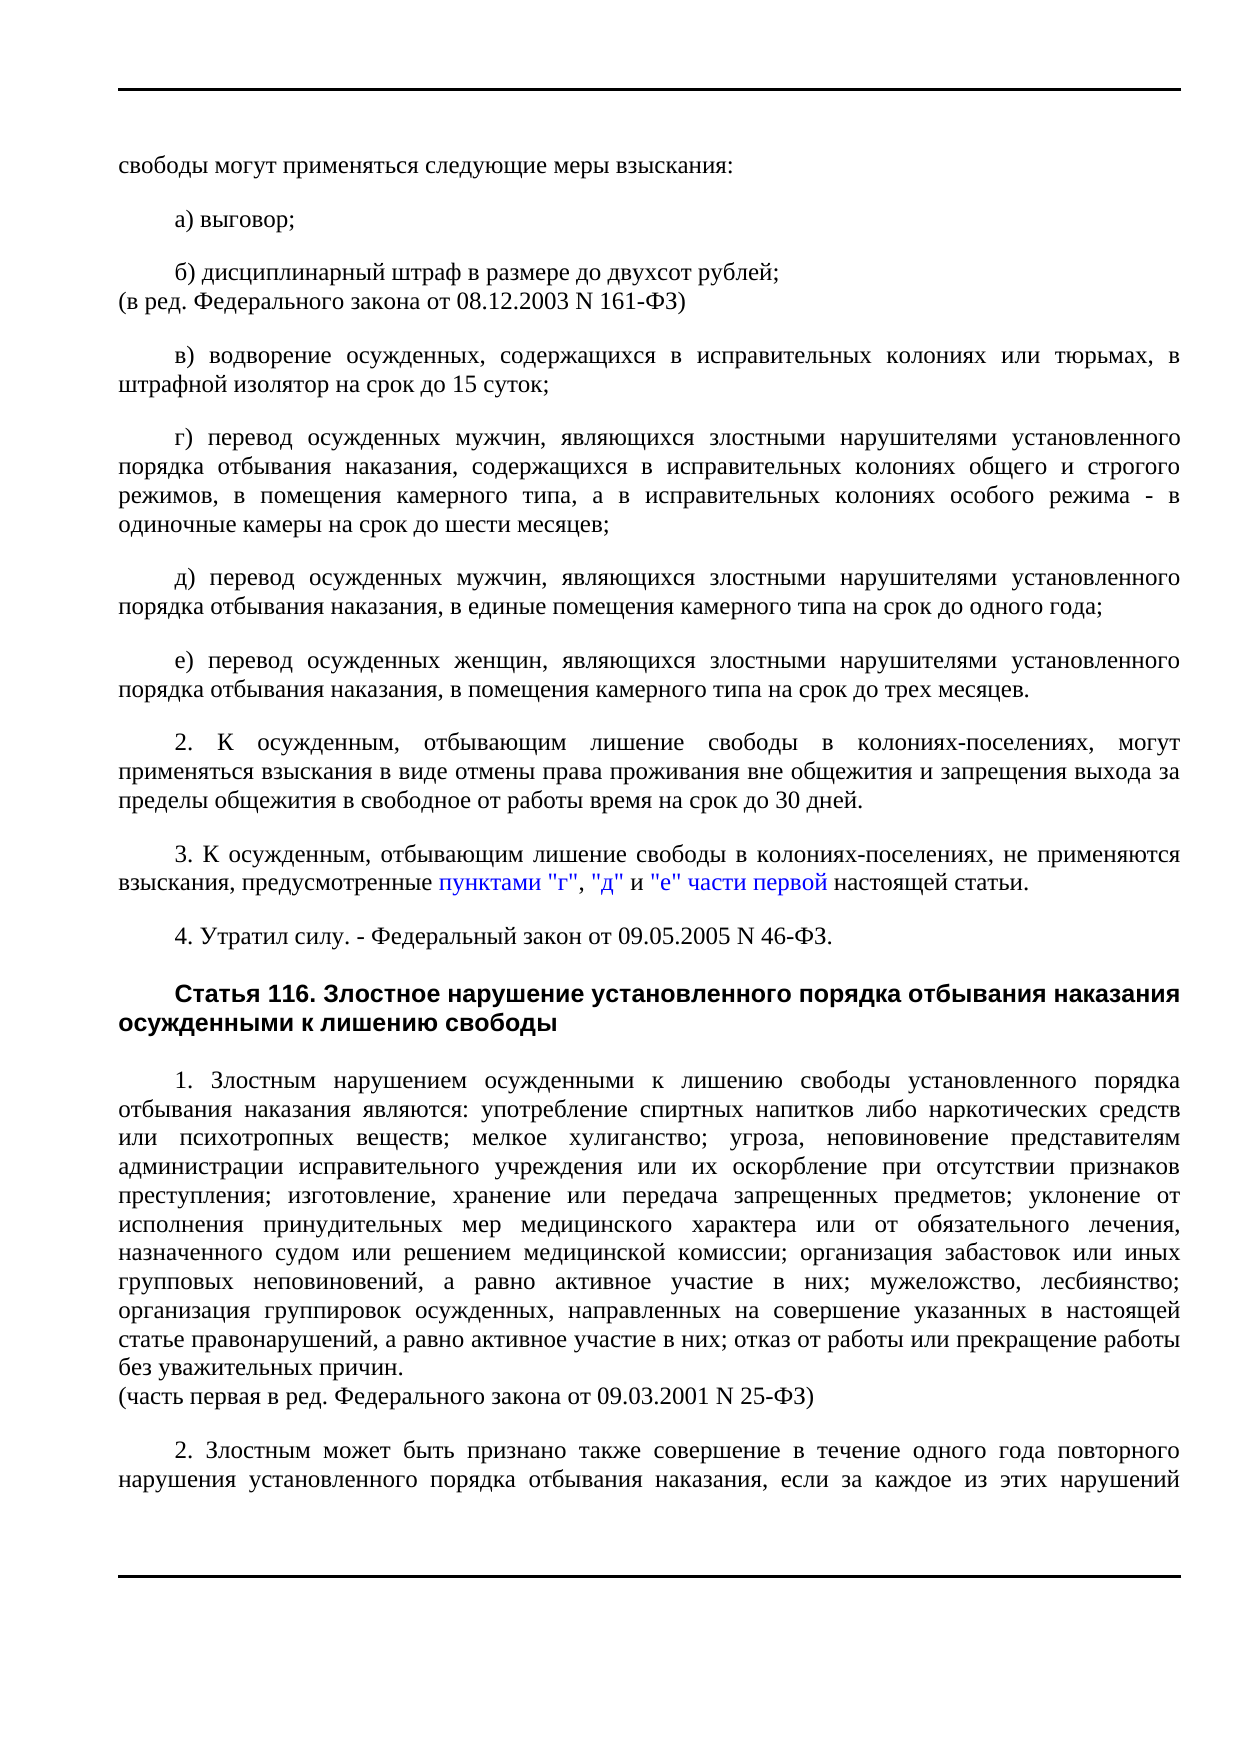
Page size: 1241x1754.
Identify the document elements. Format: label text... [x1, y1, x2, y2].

text в) водворение осужденных, содержащихся в исправительных колониях или тюрьмах, в штрафной изолятор на срок до 15 суток; [118, 340, 1181, 397]
text 1. Злостным нарушением осужденными к лишению свободы установленного порядка отбывания наказания являются: употребление спиртных напитков либо наркотических средств или психотропных веществ; мелкое хулиганство; угроза, неповиновение представителям администрации исправительного учреждения или их оскорбление при отсутствии признаков преступления; изготовление, хранение или передача запрещенных предметов; уклонение от исполнения принудительных мер медицинского характера или от обязательного лечения, назначенного судом или решением медицинской комиссии; организация забастовок или иных групповых неповиновений, а равно активное участие в них; мужеложство, лесбиянство; организация группировок осужденных, направленных на совершение указанных в настоящей статье правонарушений, а равно активное участие в них; отказ от работы или прекращение работы без уважительных причин. [118, 1065, 1181, 1381]
text б) дисциплинарный штраф в размере до двухсот рублей; [118, 257, 1181, 286]
text г) перевод осужденных мужчин, являющихся злостными нарушителями установленного порядка отбывания наказания, содержащихся в исправительных колониях общего и строгого режимов, в помещения камерного типа, а в исправительных колониях особого режима - в одиночные камеры на срок до шести месяцев; [118, 422, 1181, 537]
text д) перевод осужденных мужчин, являющихся злостными нарушителями установленного порядка отбывания наказания, в единые помещения камерного типа на срок до одного года; [118, 562, 1181, 620]
text 2. К осужденным, отбывающим лишение свободы в колониях-поселениях, могут применяться взыскания в виде отмены права проживания вне общежития и запрещения выхода за пределы общежития в свободное от работы время на срок до 30 дней. [118, 727, 1181, 814]
text е) перевод осужденных женщин, являющихся злостными нарушителями установленного порядка отбывания наказания, в помещения камерного типа на срок до трех месяцев. [118, 645, 1181, 702]
text 3. К осужденным, отбывающим лишение свободы в колониях-поселениях, не применяются взыскания, предусмотренные пунктами "г", "д" и "е" части первой настоящей статьи. [118, 839, 1181, 896]
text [118, 150, 1181, 179]
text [118, 1435, 1181, 1492]
text а) выговор; [118, 204, 1181, 232]
text 4. Утратил силу. - Федеральный закон от 09.05.2005 N 46-ФЗ. [118, 921, 1181, 950]
text (часть первая в ред. Федерального закона от 09.03.2001 N 25-ФЗ) [118, 1381, 1181, 1410]
title Статья 116. Злостное нарушение установленного порядка отбывания наказания осужденными к лишению свободы [118, 979, 1181, 1036]
text (в ред. Федерального закона от 08.12.2003 N 161-ФЗ) [118, 286, 1181, 315]
